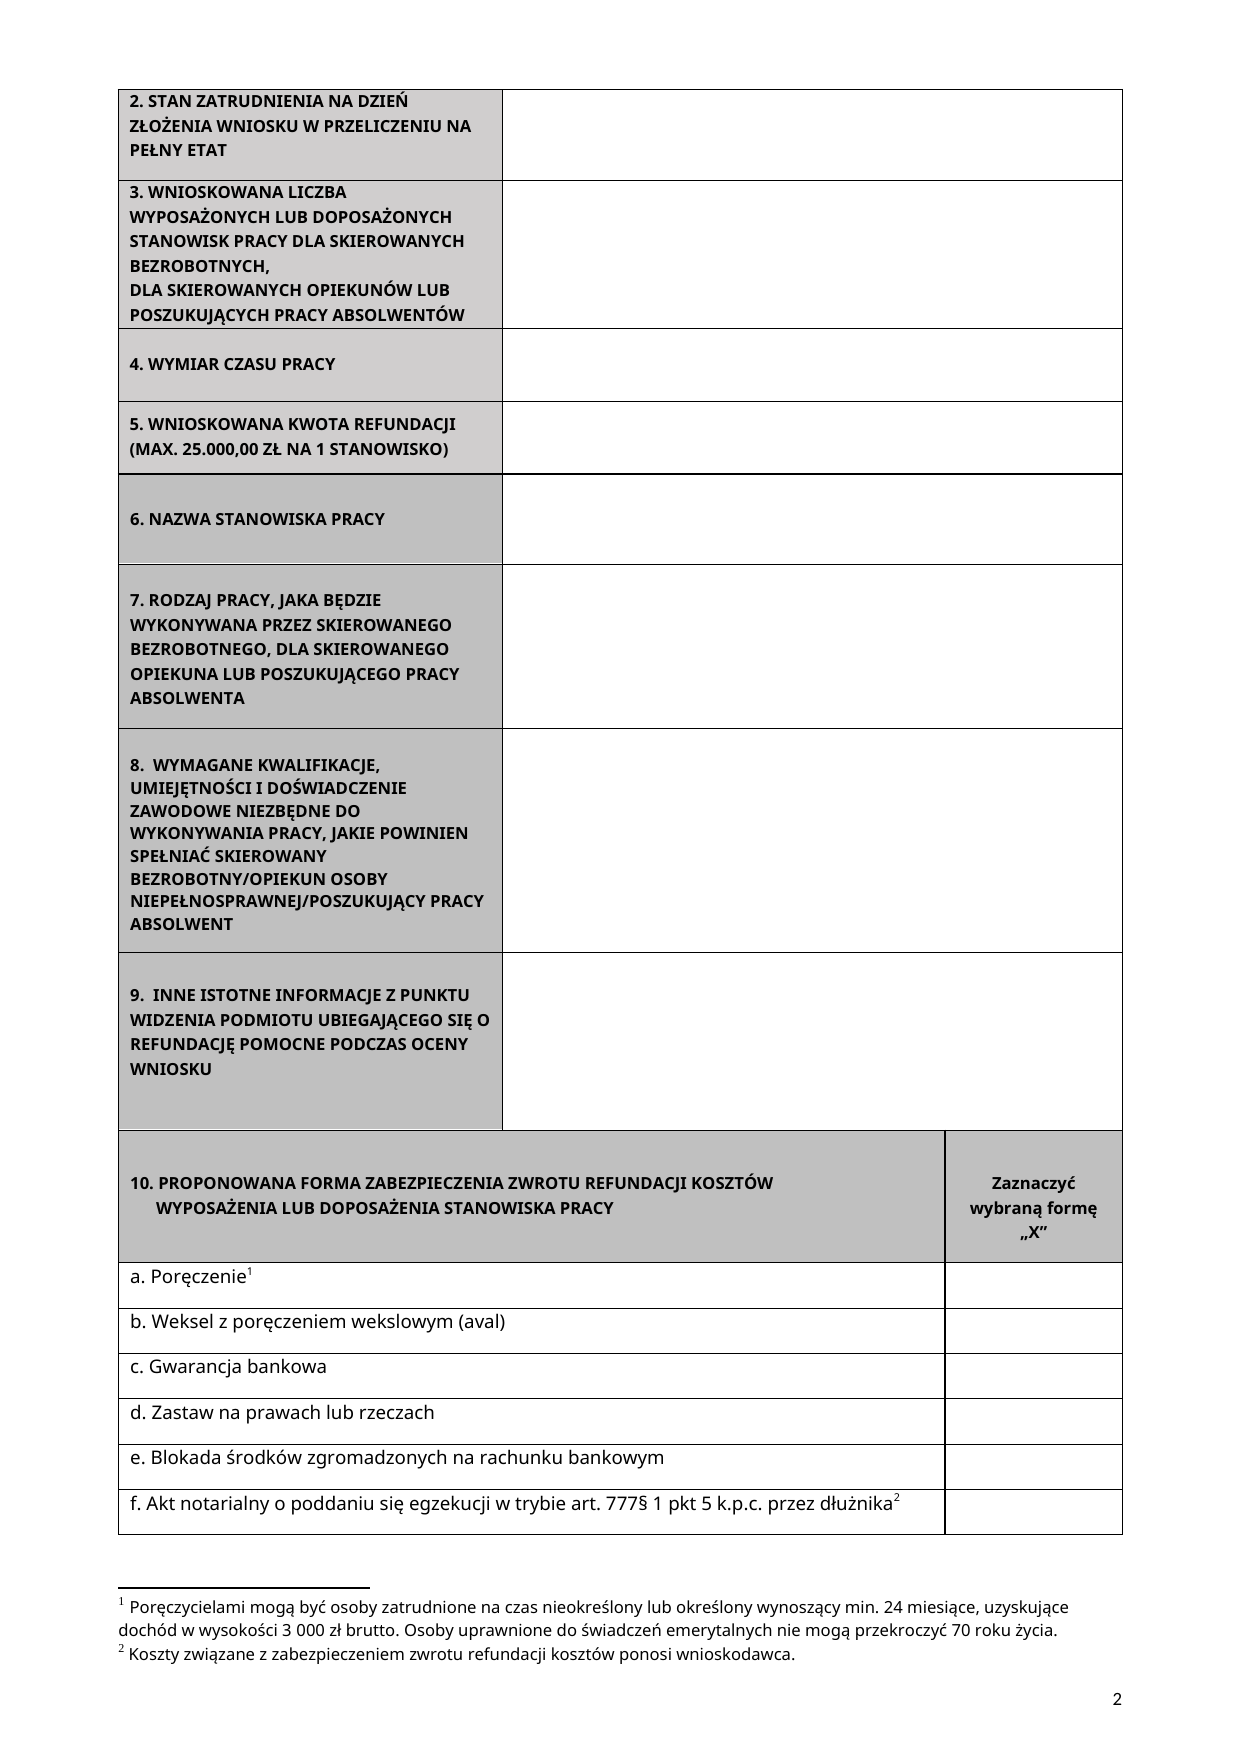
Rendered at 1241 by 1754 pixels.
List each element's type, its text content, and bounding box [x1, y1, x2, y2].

table_cell 9. INNE ISTOTNE INFORMACJE Z PUNKTU WIDZENIA PODMIOTU UBIEGAJĄCEGO SIĘ O REFUNDACJĘ POMOCNE PODCZAS OCENY WNIOSKU [119, 953, 502, 1129]
table_cell 7. RODZAJ PRACY, JAKA BĘDZIE WYKONYWANA PRZEZ SKIEROWANEGO BEZROBOTNEGO, DLA SKIEROWANEGO OPIEKUNA LUB POSZUKUJĄCEGO PRACY ABSOLWENTA [119, 565, 502, 728]
table_cell 4. WYMIAR CZASU PRACY [119, 329, 502, 401]
table_header [503, 475, 1122, 563]
table_cell [946, 1490, 1122, 1534]
table_cell [503, 90, 1122, 180]
table_cell Zaznaczyć wybraną formę „X” [946, 1131, 1122, 1262]
table_cell [946, 1354, 1122, 1398]
table_cell [946, 1309, 1122, 1353]
table_cell 2. STAN ZATRUDNIENIA NA DZIEŃ ZŁOŻENIA WNIOSKU W PRZELICZENIU NA PEŁNY ETAT [119, 90, 502, 180]
table_cell [503, 953, 1122, 1129]
table_cell 8. WYMAGANE KWALIFIKACJE, UMIEJĘTNOŚCI I DOŚWIADCZENIE ZAWODOWE NIEZBĘDNE DO WYKONYWANIA PRACY, JAKIE POWINIEN SPEŁNIAĆ SKIEROWANY BEZROBOTNY/OPIEKUN OSOBY NIEPEŁNOSPRAWNEJ/POSZUKUJĄCY PRACY ABSOLWENT [119, 729, 502, 952]
table_cell [946, 1399, 1122, 1443]
table_cell 3. WNIOSKOWANA LICZBA WYPOSAŻONYCH LUB DOPOSAŻONYCH STANOWISK PRACY DLA SKIEROWANYCH BEZROBOTNYCH, DLA SKIEROWANYCH OPIEKUNÓW LUB POSZUKUJĄCYCH PRACY ABSOLWENTÓW [119, 181, 502, 328]
table_cell [503, 729, 1122, 952]
table_cell [503, 565, 1122, 728]
table_cell [946, 1445, 1122, 1489]
table_cell e. Blokada środków zgromadzonych na rachunku bankowym [119, 1445, 944, 1489]
table_cell 10. PROPONOWANA FORMA ZABEZPIECZENIA ZWROTU REFUNDACJI KOSZTÓW WYPOSAŻENIA LUB DOPOSAŻENIA STANOWISKA PRACY [119, 1131, 944, 1262]
table_cell [503, 402, 1122, 473]
table_cell f. Akt notarialny o poddaniu się egzekucji w trybie art. 777§ 1 pkt 5 k.p.c. przez dłużnika [119, 1490, 944, 1534]
table_cell b. Weksel z poręczeniem wekslowym (aval) [119, 1309, 944, 1353]
table_cell a. Poręczenie [119, 1263, 944, 1307]
table_cell [503, 329, 1122, 401]
table_cell [946, 1263, 1122, 1307]
table_header 6. NAZWA STANOWISKA PRACY [119, 475, 502, 563]
table_cell [503, 181, 1122, 328]
table_cell 5. WNIOSKOWANA KWOTA REFUNDACJI (MAX. 25.000,00 ZŁ NA 1 STANOWISKO) [119, 402, 502, 473]
table_cell d. Zastaw na prawach lub rzeczach [119, 1399, 944, 1443]
table_cell c. Gwarancja bankowa [119, 1354, 944, 1398]
